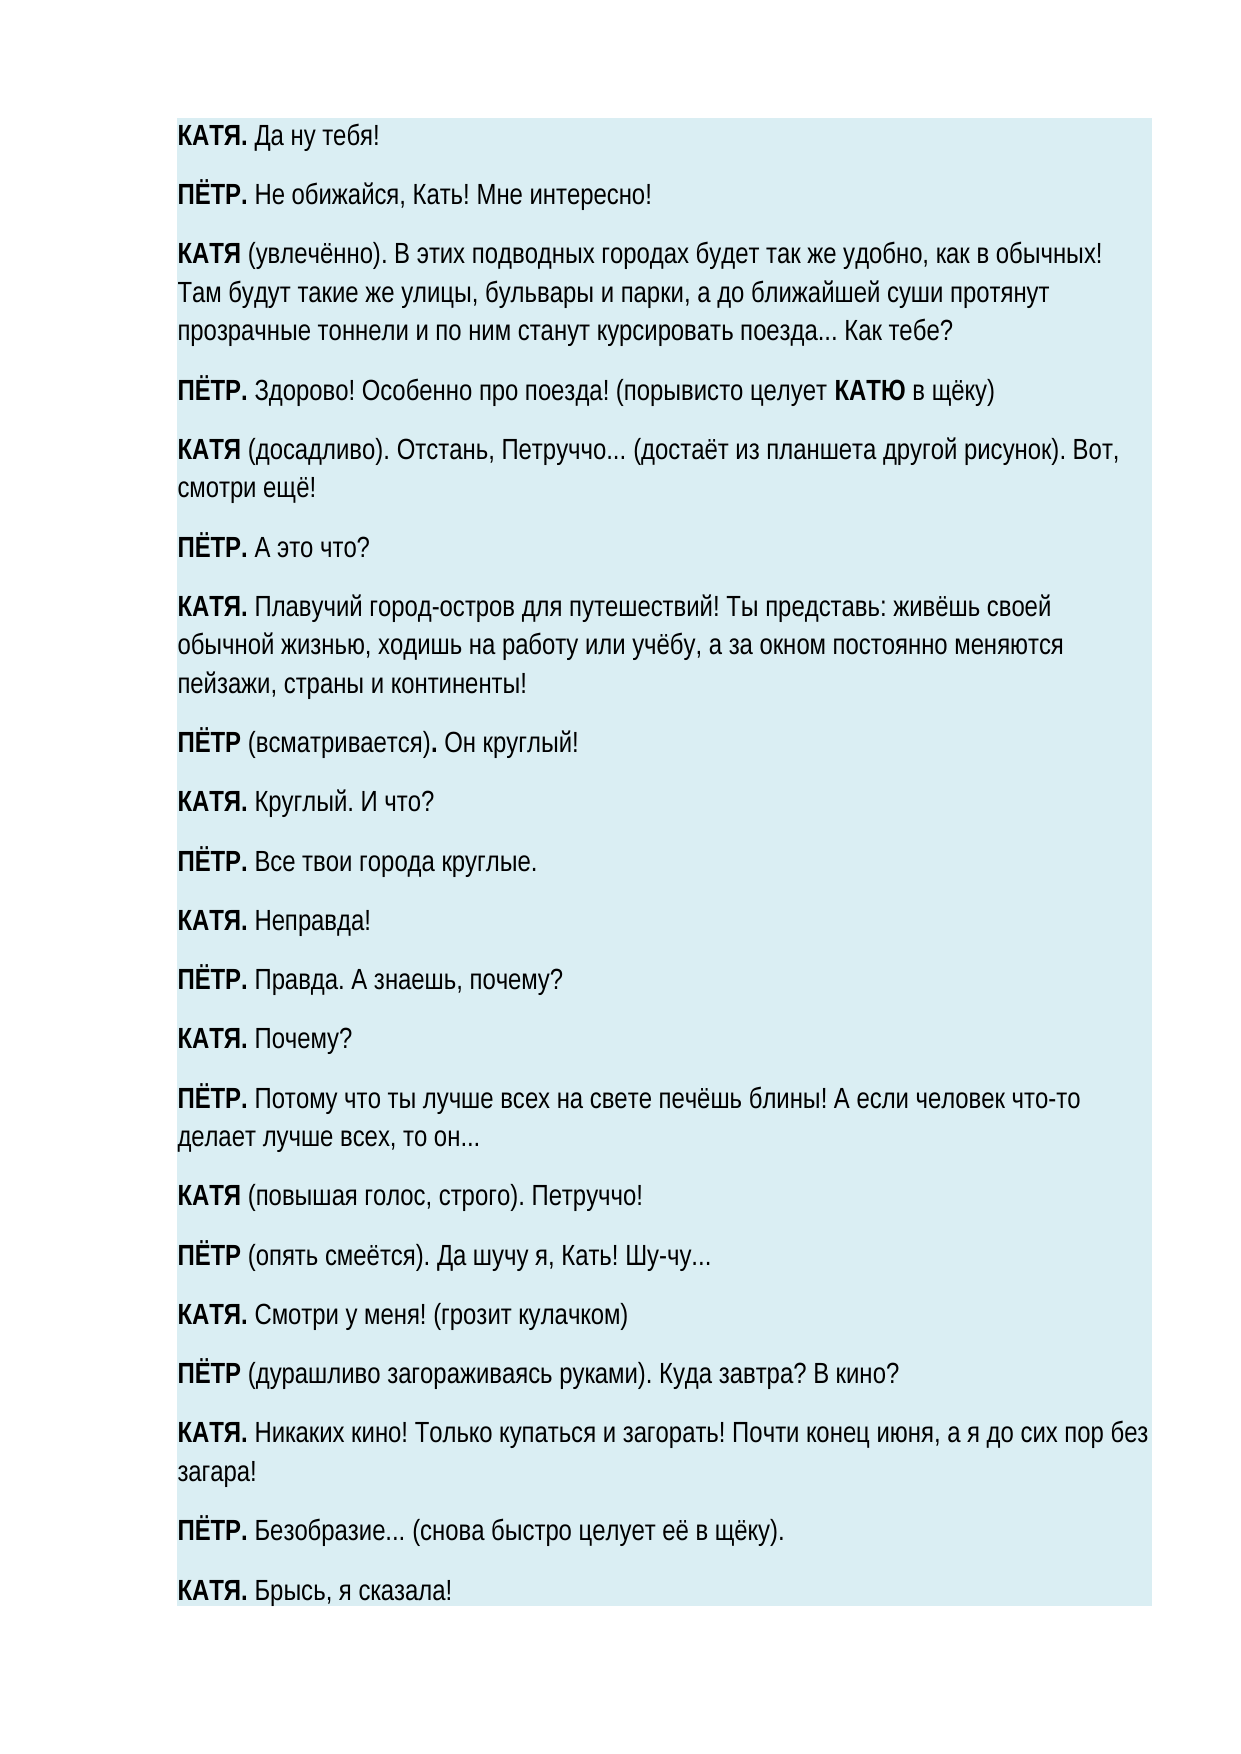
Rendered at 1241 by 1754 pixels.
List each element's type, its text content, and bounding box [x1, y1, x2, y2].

text КАТЯ (повышая голос, строго). Петруччо! [177, 1178, 1152, 1212]
text ПЁТР. Не обижайся, Кать! Мне интересно! [177, 177, 1152, 211]
text КАТЯ (досадливо). Отстань, Петруччо... (достаёт из планшета другой рисунок). Вот, смотри ещё! [177, 432, 1152, 504]
text КАТЯ. Неправда! [177, 903, 1152, 936]
text КАТЯ. Брысь, я сказала! [177, 1573, 1152, 1606]
text КАТЯ (увлечённо). В этих подводных городах будет так же удобно, как в обычных! Там будут такие же улицы, бульвары и парки, а до ближайшей суши протянут прозрачные тоннели и по ним станут курсировать поезда... Как тебе? [177, 237, 1152, 347]
text КАТЯ. Плавучий город-остров для путешествий! Ты представь: живёшь своей обычной жизнью, ходишь на работу или учёбу, а за окном постоянно меняются пейзажи, страны и континенты! [177, 589, 1152, 699]
text КАТЯ. Почему? [177, 1022, 1152, 1055]
text КАТЯ. Круглый. И что? [177, 784, 1152, 818]
text КАТЯ. Никаких кино! Только купаться и загорать! Почти конец июня, а я до сих пор без загара! [177, 1416, 1152, 1487]
text ПЁТР. Правда. А знаешь, почему? [177, 962, 1152, 996]
text ПЁТР (дурашливо загораживаясь руками). Куда завтра? В кино? [177, 1356, 1152, 1390]
text ПЁТР. Все твои города круглые. [177, 844, 1152, 877]
text ПЁТР (опять смеётся). Да шучу я, Кать! Шу-чу... [177, 1238, 1152, 1271]
text ПЁТР (всматривается). Он круглый! [177, 725, 1152, 759]
text КАТЯ. Смотри у меня! (грозит кулачком) [177, 1297, 1152, 1331]
text ПЁТР. Здорово! Особенно про поезда! (порывисто целует КАТЮ в щёку) [177, 373, 1152, 406]
text ПЁТР. Потому что ты лучше всех на свете печёшь блины! А если человек что-то делает лучше всех, то он... [177, 1081, 1152, 1153]
text ПЁТР. Безобразие... (снова быстро целует её в щёку). [177, 1513, 1152, 1547]
text ПЁТР. А это что? [177, 530, 1152, 563]
text КАТЯ. Да ну тебя! [177, 118, 1152, 152]
